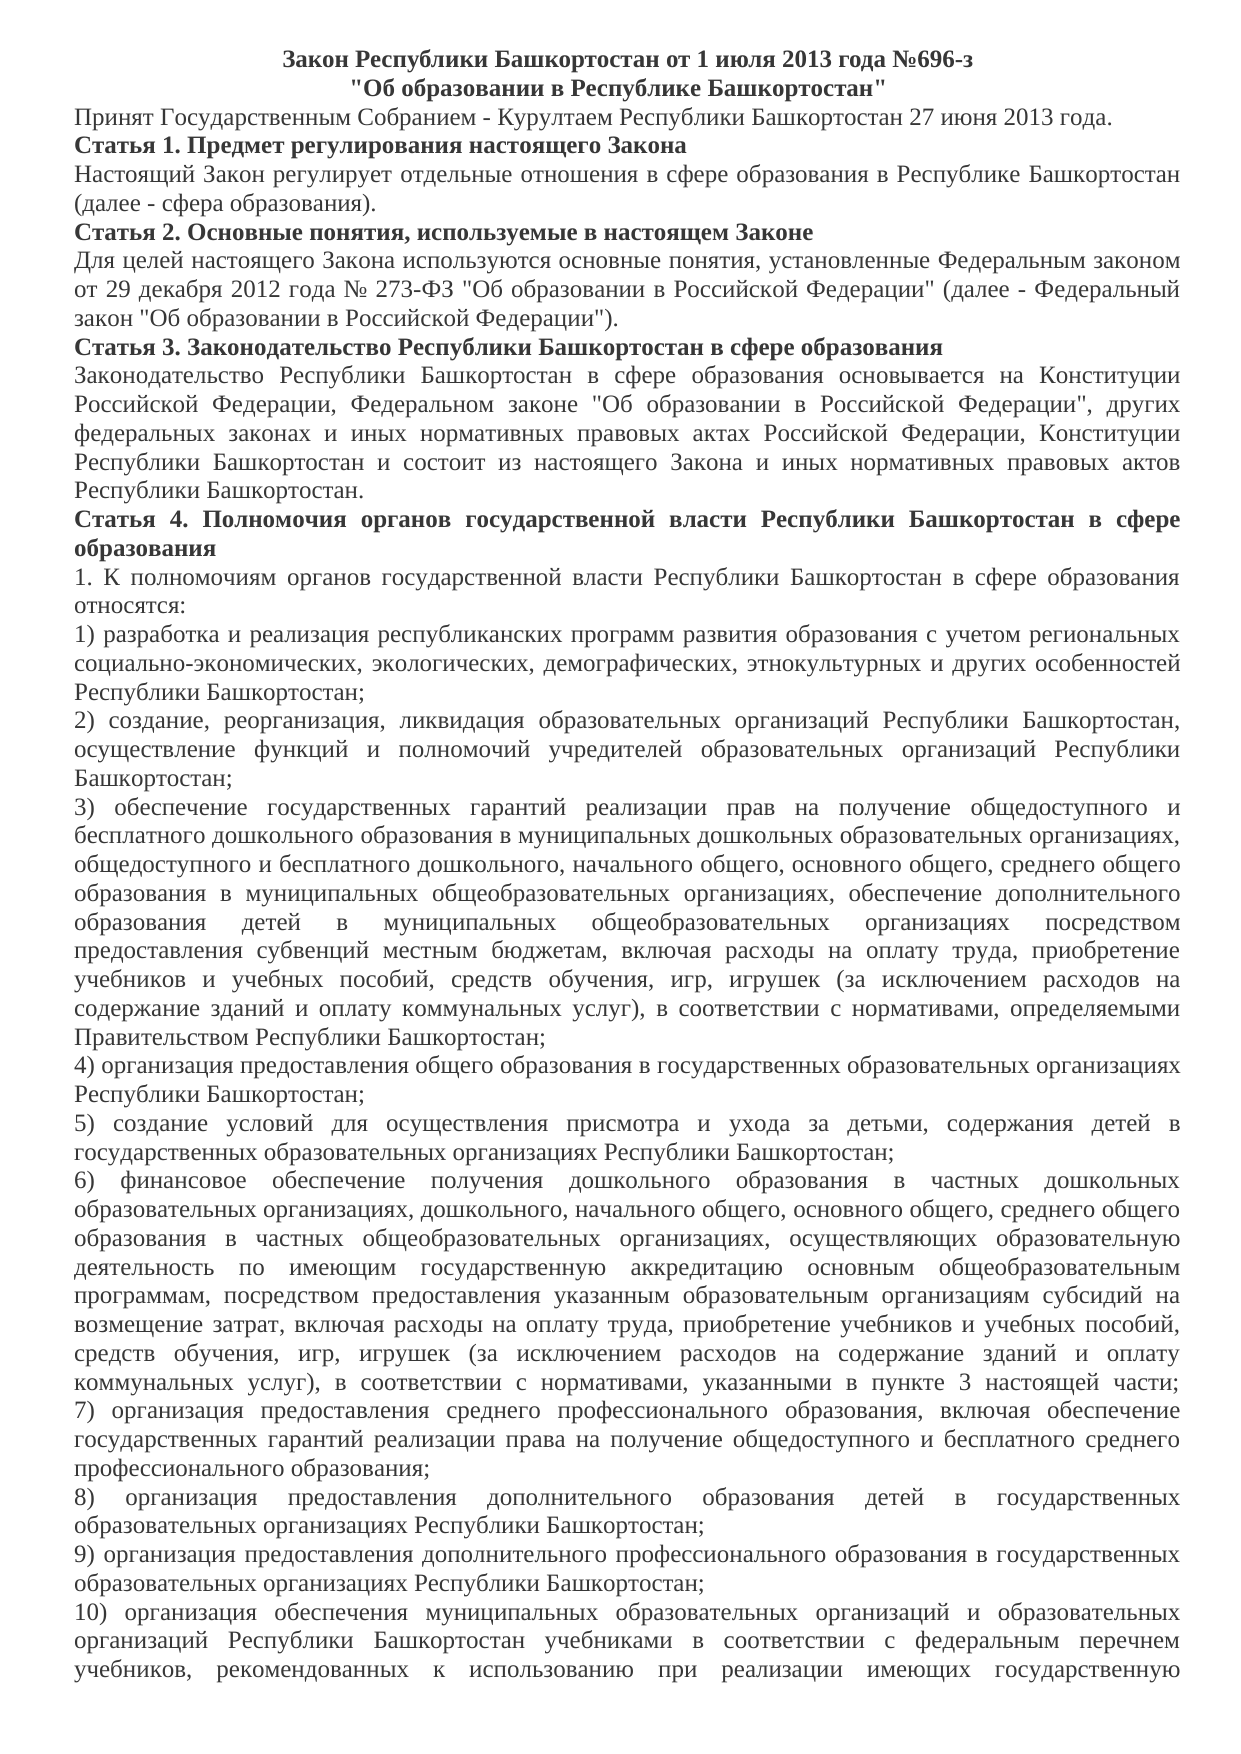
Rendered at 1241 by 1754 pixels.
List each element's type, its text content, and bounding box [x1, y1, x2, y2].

text Статья 2. Основные понятия, используемые в настоящем Законе [74, 217, 1181, 246]
text Законодательство Республики Башкортостан в сфере образования основывается на Конституции Российской Федерации, Федеральном законе "Об образовании в Российской Федерации", других федеральных законах и иных нормативных правовых актах Российской Федерации, Конституции Республики Башкортостан и состоит из настоящего Закона и иных нормативных правовых актов Республики Башкортостан. [74, 361, 1181, 504]
text Закон Республики Башкортостан от 1 июля 2013 года №696-з [74, 44, 1181, 73]
text 4) организация предоставления общего образования в государственных образовательных организациях Республики Башкортостан; [74, 1051, 1181, 1108]
text 9) организация предоставления дополнительного профессионального образования в государственных образовательных организациях Республики Башкортостан; [74, 1539, 1181, 1597]
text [74, 1597, 1181, 1683]
text Настоящий Закон регулирует отдельные отношения в сфере образования в Республике Башкортостан (далее - сфера образования). [74, 159, 1181, 217]
text 6) финансовое обеспечение получения дошкольного образования в частных дошкольных образовательных организациях, дошкольного, начального общего, основного общего, среднего общего образования в частных общеобразовательных организациях, осуществляющих образовательную деятельность по имеющим государственную аккредитацию основным общеобразовательным программам, посредством предоставления указанным образовательным организациям субсидий на возмещение затрат, включая расходы на оплату труда, приобретение учебников и учебных пособий, средств обучения, игр, игрушек (за исключением расходов на содержание зданий и оплату коммунальных услуг), в соответствии с нормативами, указанными в пункте 3 настоящей части; 7) организация предоставления среднего профессионального образования, включая обеспечение государственных гарантий реализации права на получение общедоступного и бесплатного среднего профессионального образования; [74, 1166, 1181, 1482]
text Статья 3. Законодательство Республики Башкортостан в сфере образования [74, 332, 1181, 361]
text Принят Государственным Собранием - Курултаем Республики Башкортостан 27 июня 2013 года. [74, 102, 1181, 131]
text Для целей настоящего Закона используются основные понятия, установленные Федеральным законом от 29 декабря 2012 года № 273-ФЗ "Об образовании в Российской Федерации" (далее - Федеральный закон "Об образовании в Российской Федерации"). [74, 246, 1181, 332]
text "Об образовании в Республике Башкортостан" 0 [74, 73, 1181, 102]
text 2) создание, реорганизация, ликвидация образовательных организаций Республики Башкортостан, осуществление функций и полномочий учредителей образовательных организаций Республики Башкортостан; 3) обеспечение государственных гарантий реализации прав на получение общедоступного и бесплатного дошкольного образования в муниципальных дошкольных образовательных организациях, общедоступного и бесплатного дошкольного, начального общего, основного общего, среднего общего образования в муниципальных общеобразовательных организациях, обеспечение дополнительного образования детей в муниципальных общеобразовательных организациях посредством предоставления субвенций местным бюджетам, включая расходы на оплату труда, приобретение учебников и учебных пособий, средств обучения, игр, игрушек (за исключением расходов на содержание зданий и оплату коммунальных услуг), в соответствии с нормативами, определяемыми Правительством Республики Башкортостан; [74, 706, 1181, 1051]
text 1. К полномочиям органов государственной власти Республики Башкортостан в сфере образования относятся: 1) разработка и реализация республиканских программ развития образования с учетом региональных социально-экономических, экологических, демографических, этнокультурных и других особенностей Республики Башкортостан; [74, 562, 1181, 706]
text 8) организация предоставления дополнительного образования детей в государственных образовательных организациях Республики Башкортостан; [74, 1482, 1181, 1539]
text Статья 4. Полномочия органов государственной власти Республики Башкортостан в сфере образования [74, 504, 1181, 562]
text Статья 1. Предмет регулирования настоящего Закона [74, 131, 1181, 159]
text 5) создание условий для осуществления присмотра и ухода за детьми, содержания детей в государственных образовательных организациях Республики Башкортостан; [74, 1108, 1181, 1166]
